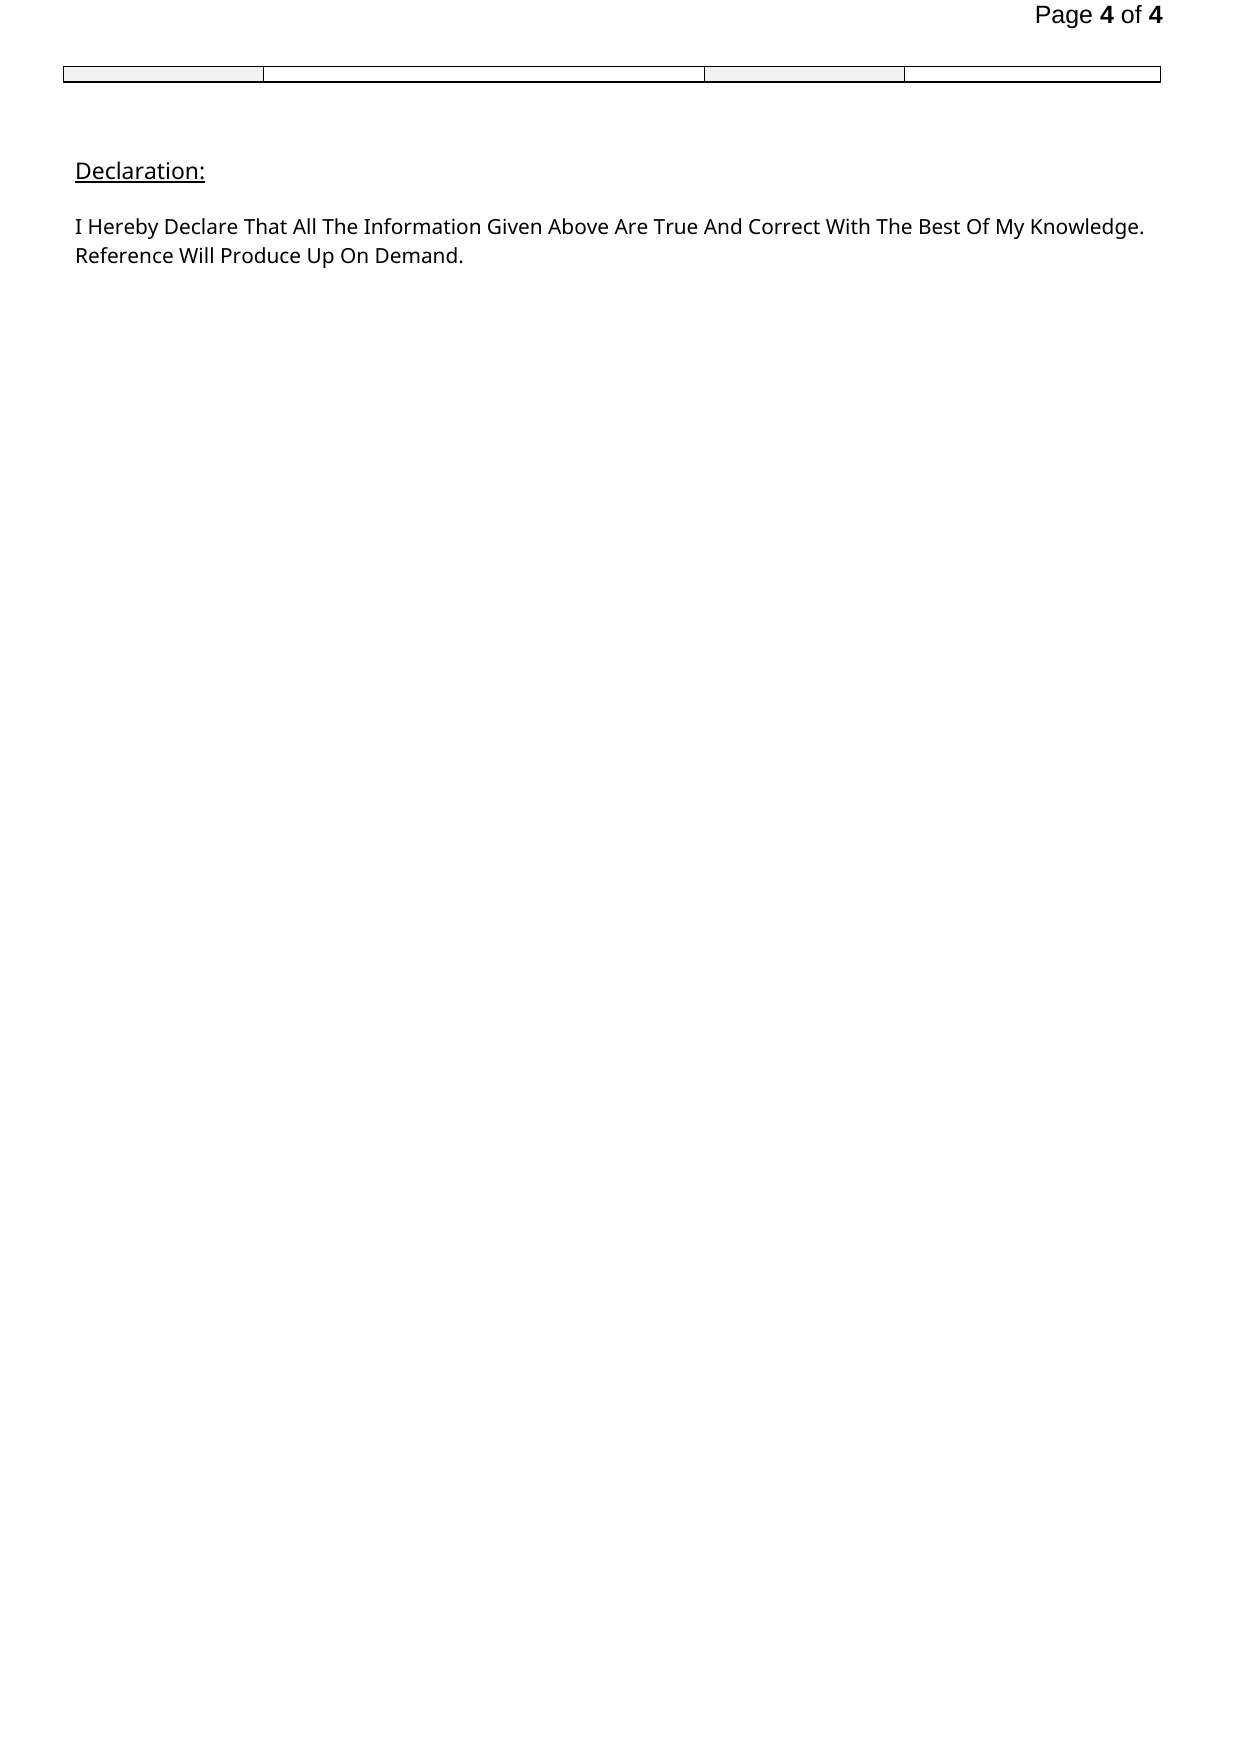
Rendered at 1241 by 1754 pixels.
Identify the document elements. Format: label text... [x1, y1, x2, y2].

text Reference Will Produce Up On Demand. [75, 241, 1162, 269]
table_cell [905, 67, 1160, 81]
text Declaration: [75, 155, 1162, 186]
text I Hereby Declare That All The Information Given Above Are True And Correct With The Best Of My Knowledge. [75, 212, 1162, 241]
table_cell [705, 67, 904, 81]
table_cell [264, 67, 704, 81]
table_cell [64, 67, 263, 81]
